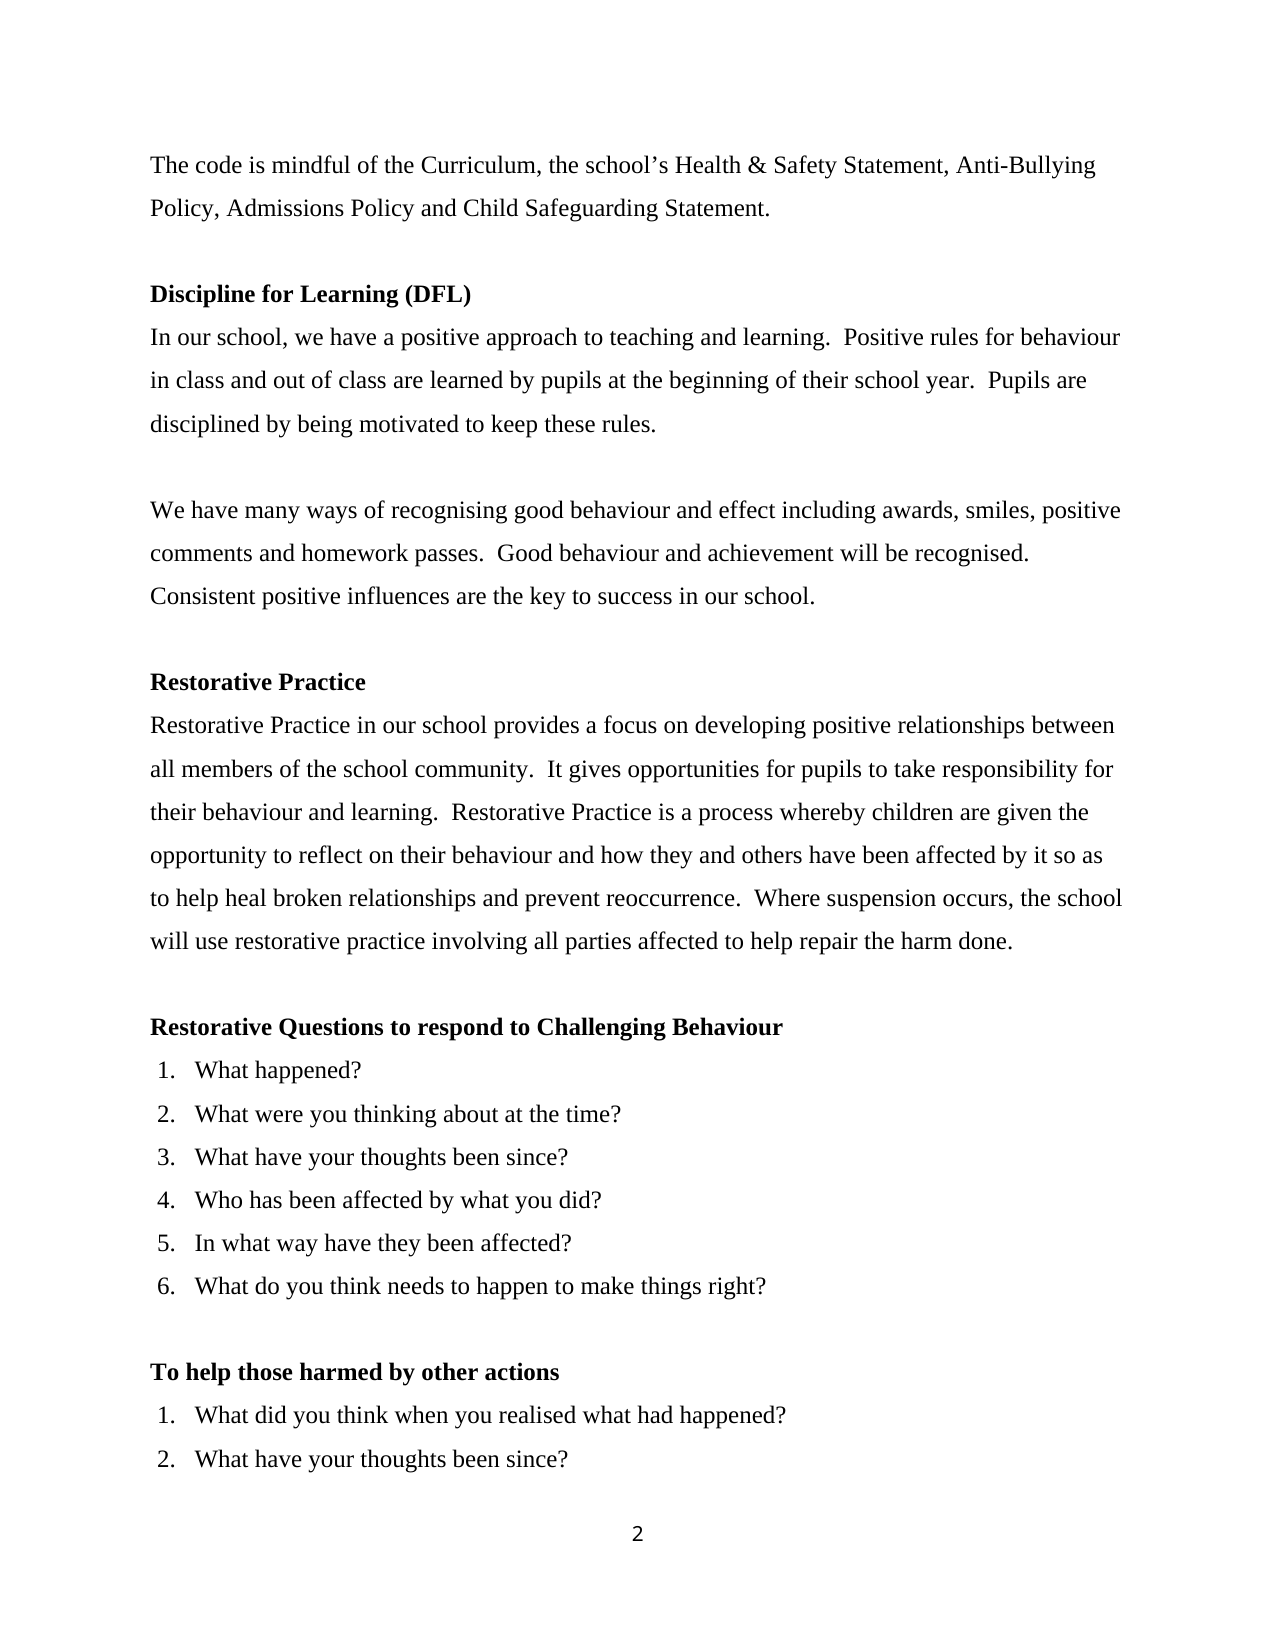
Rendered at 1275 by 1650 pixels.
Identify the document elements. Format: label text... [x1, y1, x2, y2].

text Restorative Practice in our school provides a focus on developing positive relationships between all members of the school community. It gives opportunities for pupils to take responsibility for their behaviour and learning. Restorative Practice is a process whereby children are given the opportunity to reflect on their behaviour and how they and others have been affected by it so as to help heal broken relationships and prevent reoccurrence. Where suspension occurs, the school will use restorative practice involving all parties affected to help repair the harm done. [150, 711, 1125, 955]
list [157, 1271, 1125, 1300]
list What did you think when you realised what had happened? [157, 1401, 1125, 1429]
list What happened? [157, 1056, 1125, 1084]
text We have many ways of recognising good behaviour and effect including awards, smiles, positive comments and homework passes. Good behaviour and achievement will be recognised. Consistent positive influences are the key to success in our school. [150, 495, 1125, 610]
text The code is mindful of the Curriculum, the school’s Health & Safety Statement, Anti-Bullying Policy, Admissions Policy and Child Safeguarding Statement. [150, 150, 1125, 222]
text In our school, we have a positive approach to teaching and learning. Positive rules for behaviour in class and out of class are learned by pupils at the beginning of their school year. Pupils are disciplined by being motivated to keep these rules. [150, 322, 1125, 437]
list What have your thoughts been since? [157, 1444, 1125, 1472]
subtitle To help those harmed by other actions [150, 1357, 1125, 1386]
list What were you thinking about at the time? [157, 1099, 1125, 1127]
subtitle Restorative Questions to respond to Challenging Behaviour [150, 1012, 1125, 1041]
list In what way have they been affected? [157, 1228, 1125, 1257]
list Who has been affected by what you did? [157, 1185, 1125, 1214]
subtitle Restorative Practice [150, 667, 1125, 696]
list What have your thoughts been since? [157, 1142, 1125, 1171]
subtitle Discipline for Learning (DFL) [150, 279, 1125, 308]
